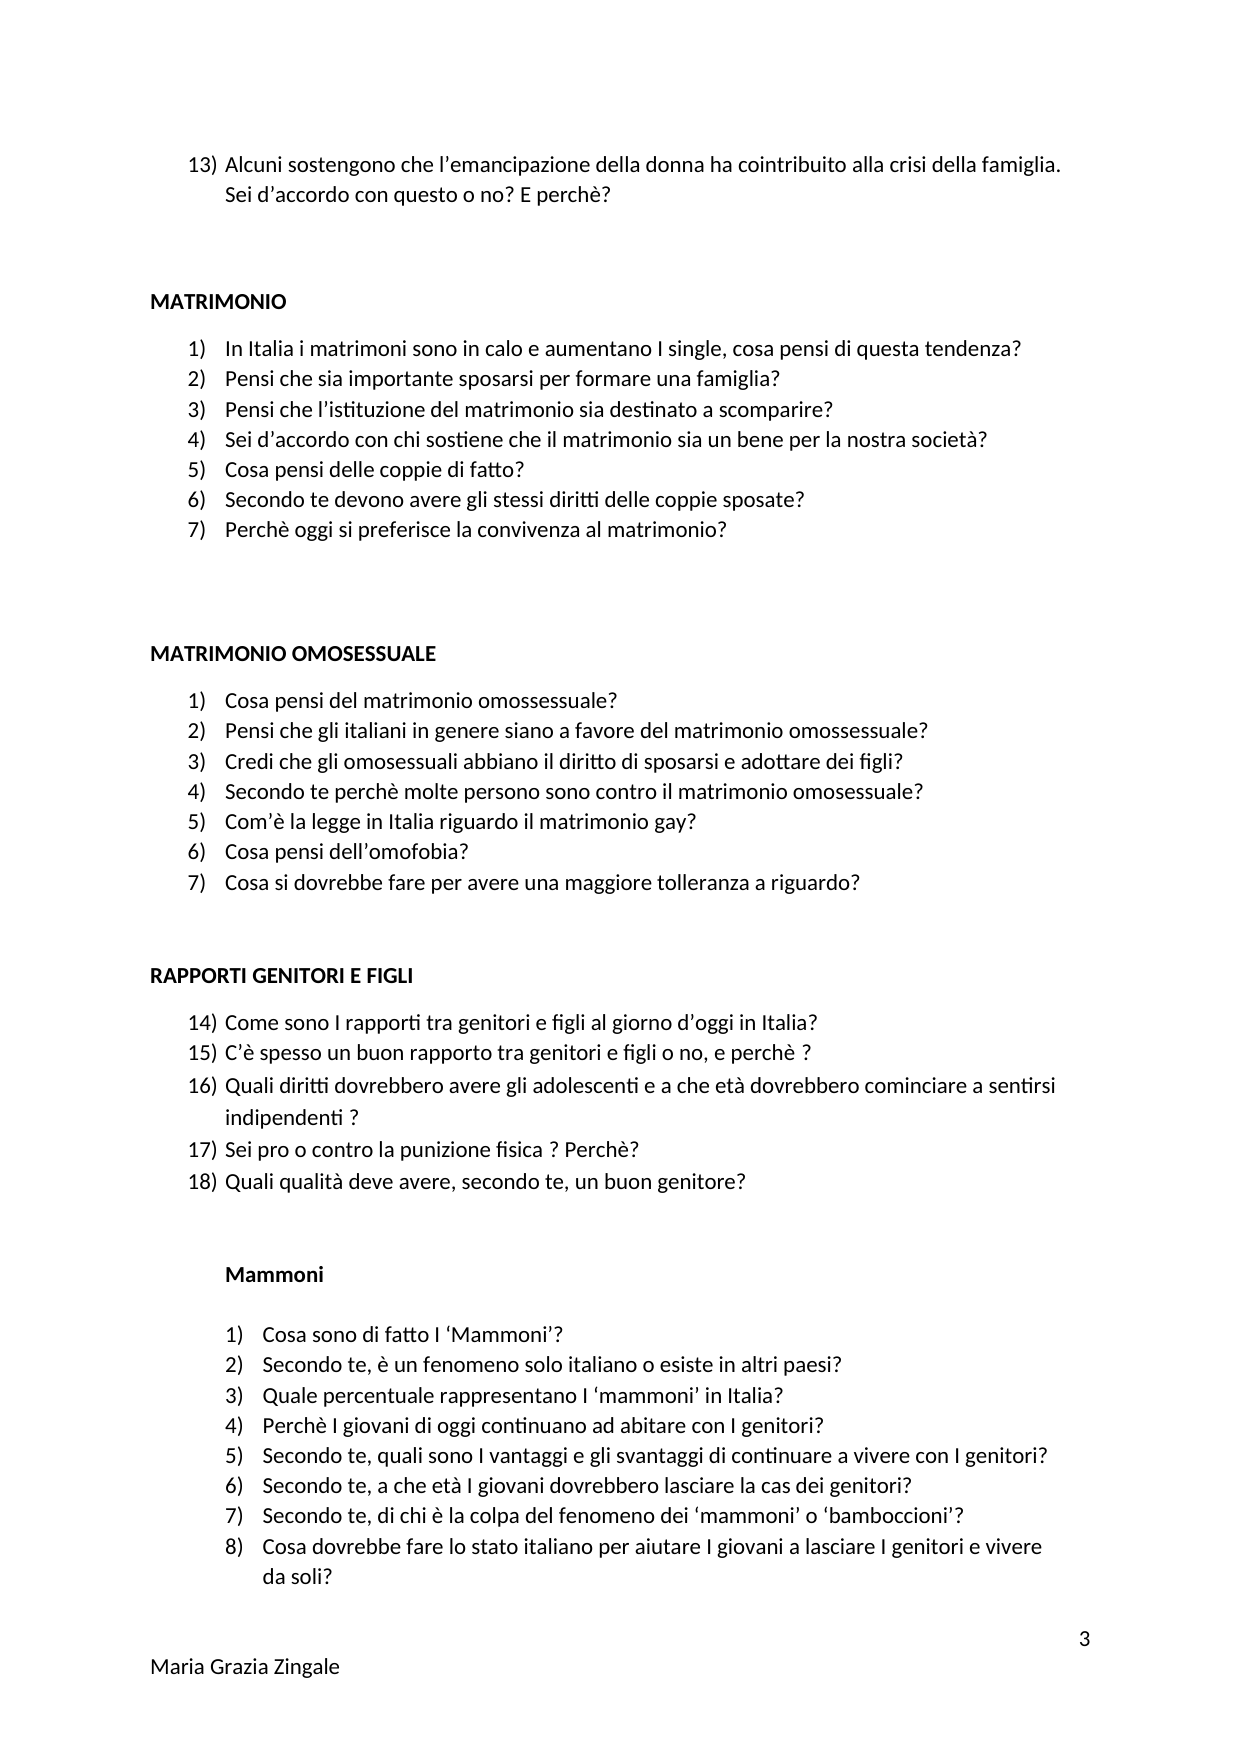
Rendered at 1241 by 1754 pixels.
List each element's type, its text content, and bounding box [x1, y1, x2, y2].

list Secondo te, a che età I giovani dovrebbero lasciare la cas dei genitori? [225, 1471, 1090, 1499]
list Pensi che sia importante sposarsi per formare una famiglia? [187, 364, 1090, 393]
list Quali qualità deve avere, secondo te, un buon genitore? [187, 1167, 1090, 1195]
list Quale percentuale rappresentano I ‘mammoni’ in Italia? [225, 1381, 1090, 1409]
text MATRIMONIO OMOSESSUALE [150, 639, 1090, 668]
list Cosa sono di fatto I ‘Mammoni’? [225, 1320, 1090, 1348]
list In Italia i matrimoni sono in calo e aumentano I single, cosa pensi di questa tendenza? [187, 334, 1090, 362]
list Pensi che l’istituzione del matrimonio sia destinato a scomparire? [187, 395, 1090, 423]
list Mammoni [225, 1260, 1090, 1288]
list Alcuni sostengono che l’emancipazione della donna ha cointribuito alla crisi della famiglia. Sei d’accordo con questo o no? E perchè? [187, 150, 1090, 208]
text MATRIMONIO [150, 287, 1090, 316]
list Secondo te, di chi è la colpa del fenomeno dei ‘mammoni’ o ‘bamboccioni’? [225, 1502, 1090, 1529]
list da soli? [262, 1562, 1090, 1590]
list C’è spesso un buon rapporto tra genitori e figli o no, e perchè ? [187, 1038, 1090, 1067]
list Secondo te perchè molte persono sono contro il matrimonio omosessuale? [187, 777, 1090, 805]
list Pensi che gli italiani in genere siano a favore del matrimonio omossessuale? [187, 717, 1090, 745]
list Cosa dovrebbe fare lo stato italiano per aiutare I giovani a lasciare I genitori e vivere [225, 1532, 1090, 1560]
list Secondo te devono avere gli stessi diritti delle coppie sposate? [187, 485, 1090, 513]
text RAPPORTI GENITORI E FIGLI [150, 961, 1090, 989]
list Quali diritti dovrebbero avere gli adolescenti e a che età dovrebbero cominciare a sentirsi indipendenti ? [187, 1071, 1090, 1131]
list Perchè oggi si preferisce la convivenza al matrimonio? [187, 516, 1090, 544]
list Come sono I rapporti tra genitori e figli al giorno d’oggi in Italia? [187, 1008, 1090, 1036]
list Cosa si dovrebbe fare per avere una maggiore tolleranza a riguardo? [187, 868, 1090, 896]
list Com’è la legge in Italia riguardo il matrimonio gay? [187, 807, 1090, 835]
list Credi che gli omosessuali abbiano il diritto di sposarsi e adottare dei figli? [187, 747, 1090, 775]
list Perchè I giovani di oggi continuano ad abitare con I genitori? [225, 1411, 1090, 1439]
list Secondo te, quali sono I vantaggi e gli svantaggi di continuare a vivere con I genitori? [225, 1441, 1090, 1469]
list Secondo te, è un fenomeno solo italiano o esiste in altri paesi? [225, 1351, 1090, 1378]
list Sei d’accordo con chi sostiene che il matrimonio sia un bene per la nostra società? [187, 425, 1090, 453]
list Cosa pensi dell’omofobia? [187, 837, 1090, 866]
list Cosa pensi delle coppie di fatto? [187, 455, 1090, 483]
list Sei pro o contro la punizione fisica ? Perchè? [187, 1135, 1090, 1163]
list Cosa pensi del matrimonio omossessuale? [187, 686, 1090, 714]
